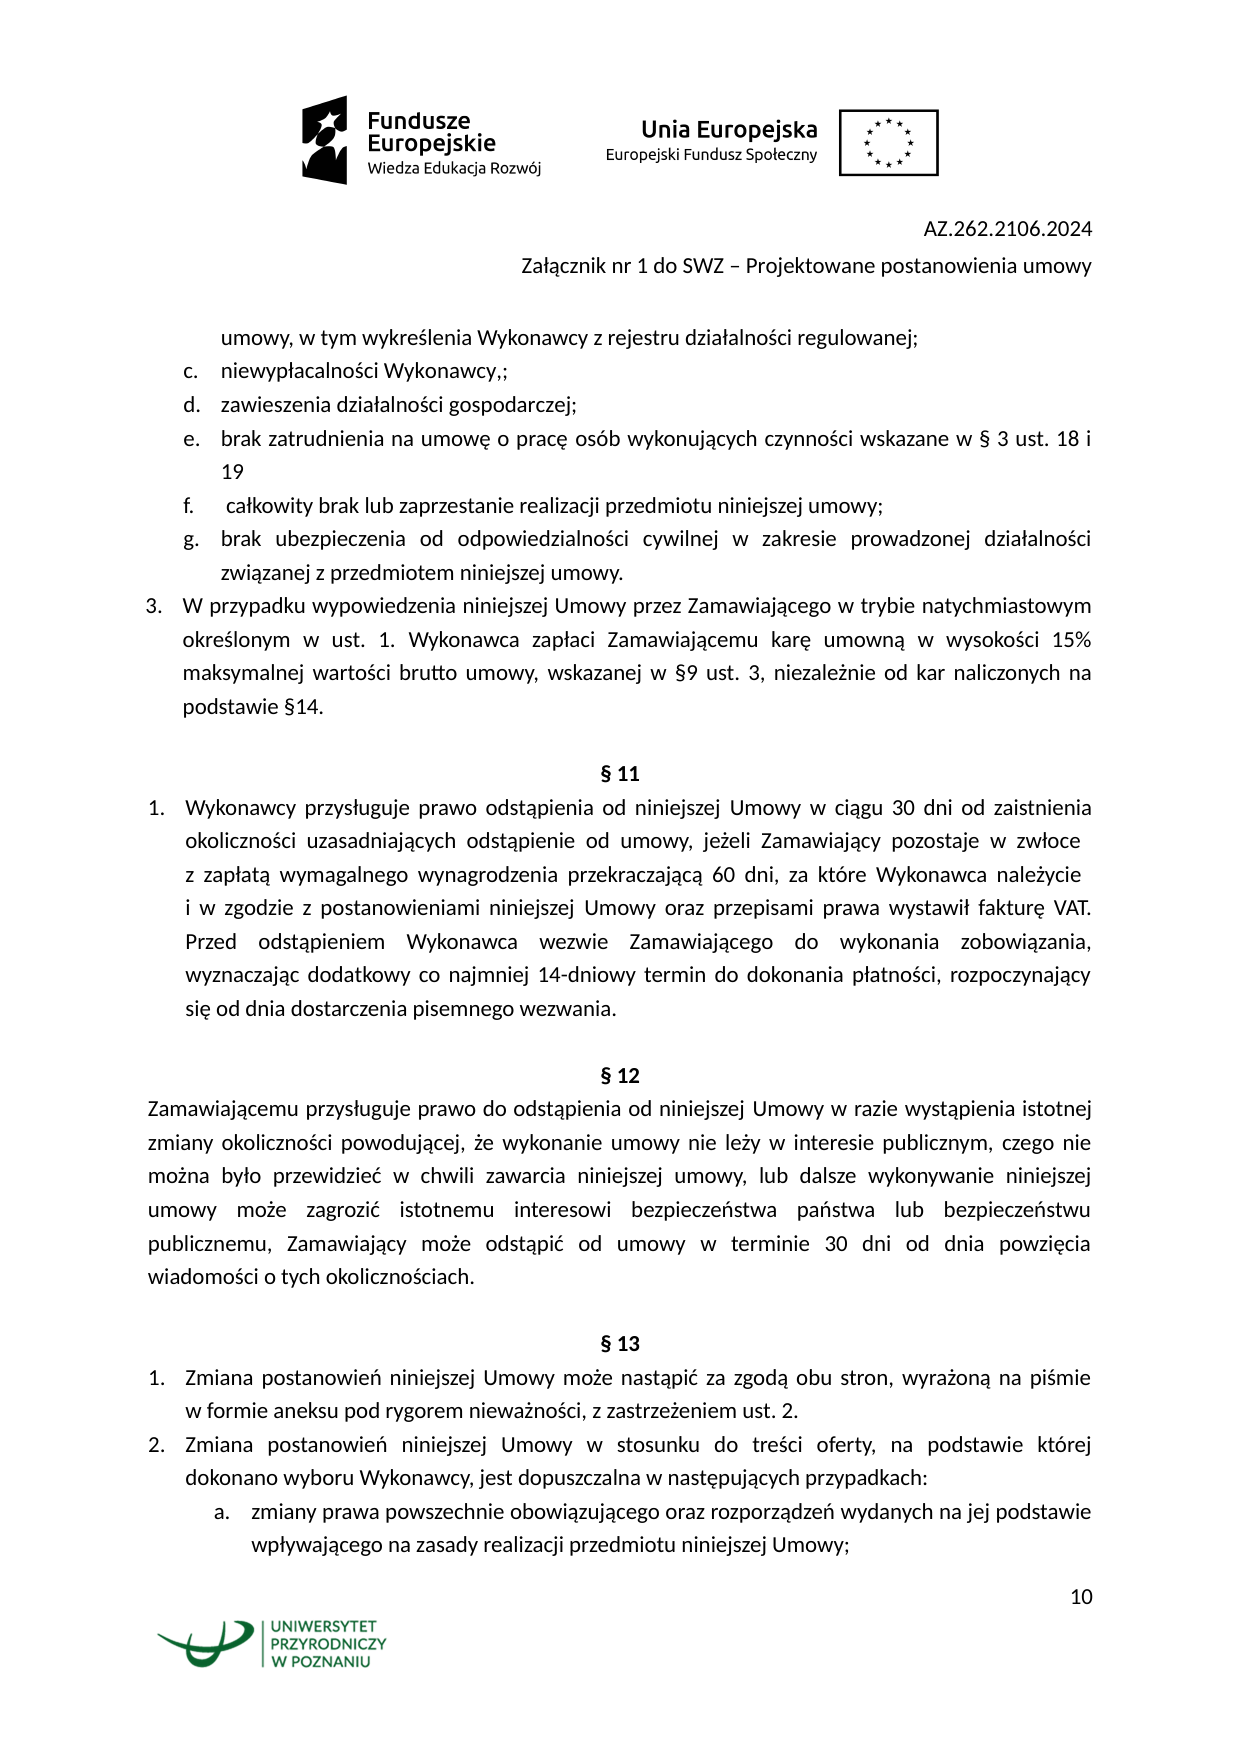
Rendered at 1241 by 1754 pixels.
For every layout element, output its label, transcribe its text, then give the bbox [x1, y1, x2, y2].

subtitle § 12 [148, 1061, 1093, 1089]
list brak ubezpieczenia od odpowiedzialności cywilnej w zakresie prowadzonej działalności związanej z przedmiotem niniejszej umowy. [183, 524, 1093, 586]
text Zamawiającemu przysługuje prawo do odstąpienia od niniejszej Umowy w razie wystąpienia istotnej zmiany okoliczności powodującej, że wykonanie umowy nie leży w interesie publicznym, czego nie można było przewidzieć w chwili zawarcia niniejszej umowy, lub dalsze wykonywanie niniejszej umowy może zagrozić istotnemu interesowi bezpieczeństwa państwa lub bezpieczeństwu publicznemu, Zamawiający może odstąpić od umowy w terminie 30 dni od dnia powzięcia wiadomości o tych okolicznościach. [148, 1094, 1093, 1290]
list brak zatrudnienia na umowę o pracę osób wykonujących czynności wskazane w § 3 ust. 18 i 19 [183, 424, 1093, 485]
picture [280, 73, 961, 207]
list Zmiana postanowień niniejszej Umowy w stosunku do treści oferty, na podstawie której dokonano wyboru Wykonawcy, jest dopuszczalna w następujących przypadkach: [148, 1430, 1093, 1492]
picture [147, 1610, 397, 1681]
list zawieszenia działalności gospodarczej; [183, 390, 1093, 418]
list W przypadku wypowiedzenia niniejszej Umowy przez Zamawiającego w trybie natychmiastowym określonym w ust. 1. Wykonawca zapłaci Zamawiającemu karę umowną w wysokości 15% maksymalnej wartości brutto umowy, wskazanej w §9 ust. 3, niezależnie od kar naliczonych na podstawie §14. [145, 591, 1093, 720]
list całkowity brak lub zaprzestanie realizacji przedmiotu niniejszej umowy; [183, 491, 1093, 519]
list niewypłacalności Wykonawcy,; [183, 357, 1093, 385]
list Zmiana postanowień niniejszej Umowy może nastąpić za zgodą obu stron, wyrażoną na piśmie w formie aneksu pod rygorem nieważności, z zastrzeżeniem ust. 2. [148, 1363, 1093, 1424]
subtitle § 11 [148, 759, 1093, 787]
subtitle § 13 [148, 1329, 1093, 1357]
list Wykonawcy przysługuje prawo odstąpienia od niniejszej Umowy w ciągu 30 dni od zaistnienia okoliczności uzasadniających odstąpienie od umowy, jeżeli Zamawiający pozostaje w zwłoce z zapłatą wymagalnego wynagrodzenia przekraczającą 60 dni, za które Wykonawca należycie i w zgodzie z postanowieniami niniejszej Umowy oraz przepisami prawa wystawił fakturę VAT. Przed odstąpieniem Wykonawca wezwie Zamawiającego do wykonania zobowiązania, wyznaczając dodatkowy co najmniej 14-dniowy termin do dokonania płatności, rozpoczynający się od dnia dostarczenia pisemnego wezwania. [148, 793, 1093, 1022]
list zmiany prawa powszechnie obowiązującego oraz rozporządzeń wydanych na jej podstawie wpływającego na zasady realizacji przedmiotu niniejszej Umowy; [213, 1497, 1093, 1559]
